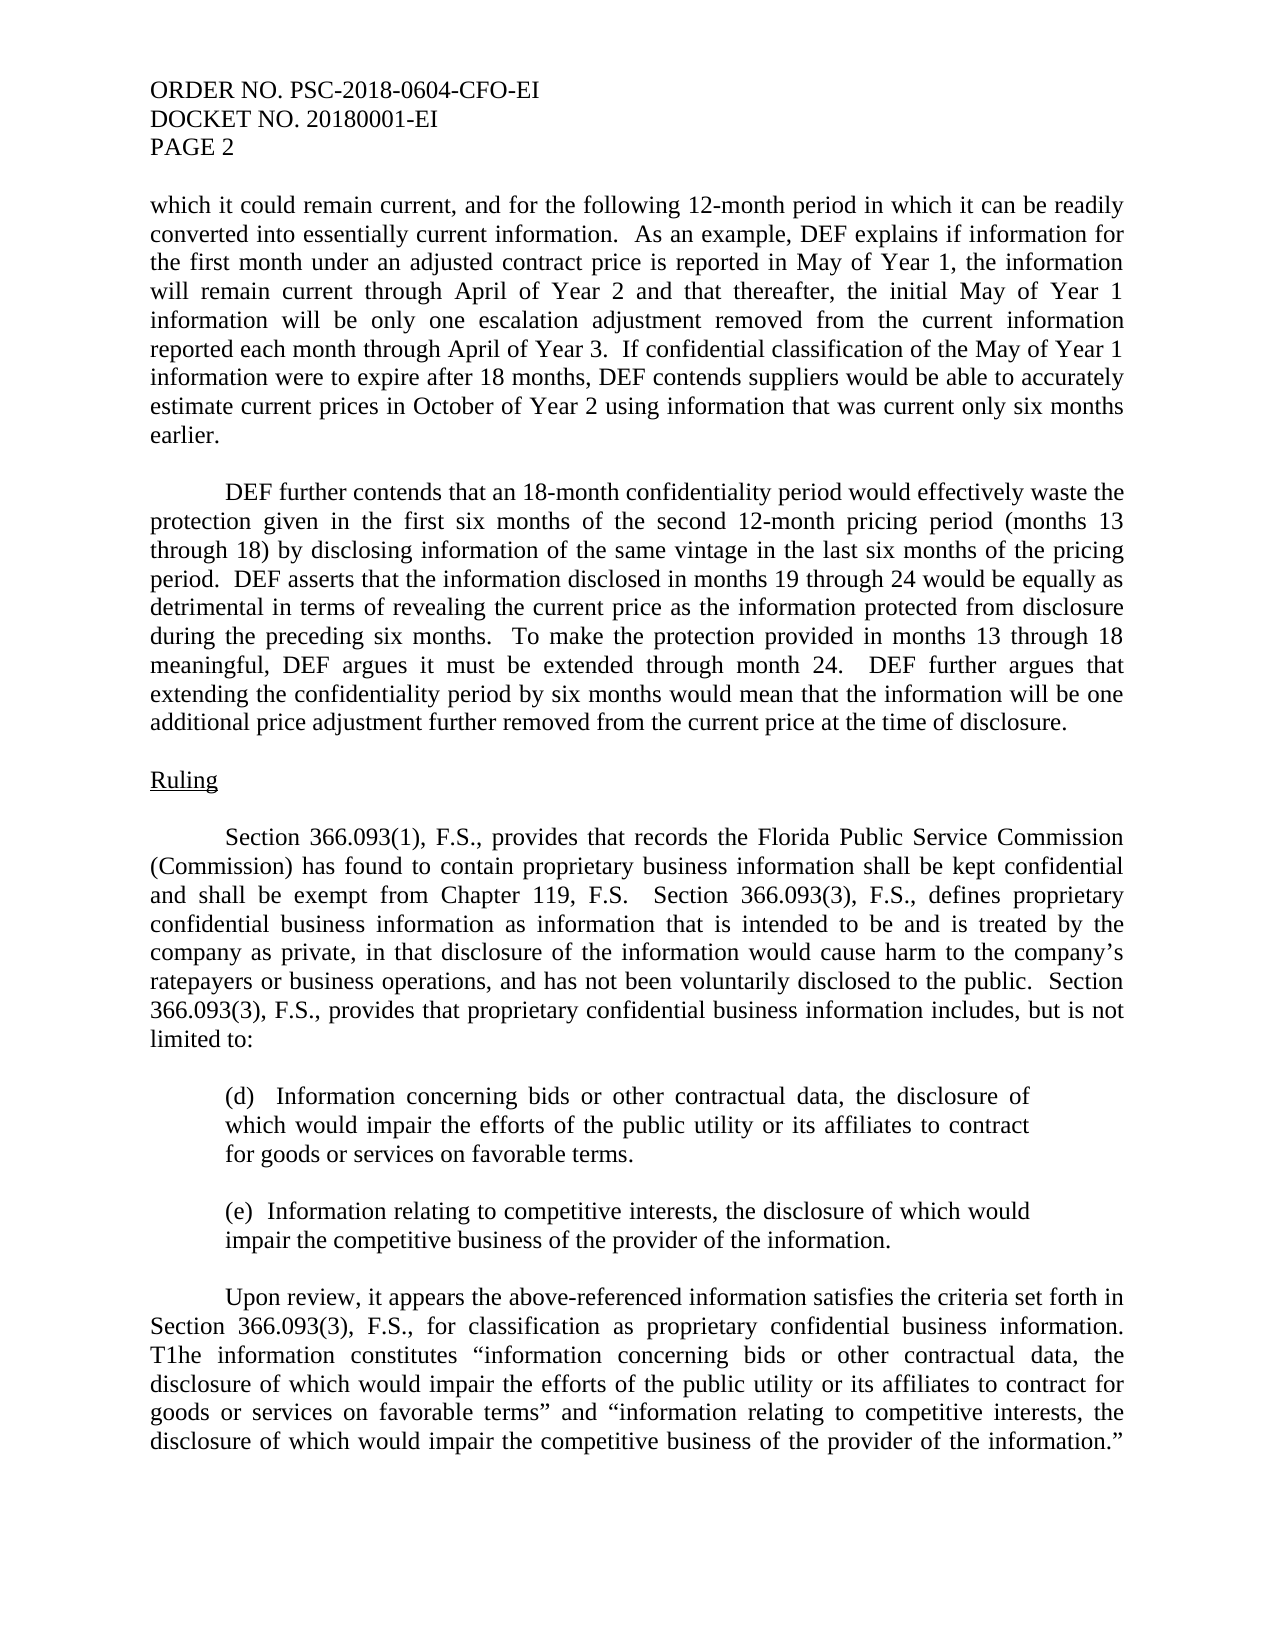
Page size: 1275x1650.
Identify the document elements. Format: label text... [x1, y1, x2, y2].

text DEF further contends that an 18-month confidentiality period would effectively waste the protection given in the first six months of the second 12-month pricing period (months 13 through 18) by disclosing information of the same vintage in the last six months of the pricing period. DEF asserts that the information disclosed in months 19 through 24 would be equally as detrimental in terms of revealing the current price as the information protected from disclosure during the preceding six months. To make the protection provided in months 13 through 18 meaningful, DEF argues it must be extended through month 24. DEF further argues that extending the confidentiality period by six months would mean that the information will be one additional price adjustment further removed from the current price at the time of disclosure. [150, 477, 1125, 736]
text (d) Information concerning bids or other contractual data, the disclosure of which would impair the efforts of the public utility or its affiliates to contract for goods or services on favorable terms. [225, 1081, 1031, 1167]
text Section 366.093(1), F.S., provides that records the Florida Public Service Commission (Commission) has found to contain proprietary business information shall be kept confidential and shall be exempt from Chapter 119, F.S. Section 366.093(3), F.S., defines proprietary confidential business information as information that is intended to be and is treated by the company as private, in that disclosure of the information would cause harm to the company’s ratepayers or business operations, and has not been voluntarily disclosed to the public. Section 366.093(3), F.S., provides that proprietary confidential business information includes, but is not limited to: [150, 822, 1125, 1052]
text Ruling [150, 765, 1125, 794]
text (e) Information relating to competitive interests, the disclosure of which would impair the competitive business of the provider of the information. [225, 1196, 1031, 1254]
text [150, 1282, 1125, 1455]
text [150, 190, 1125, 449]
